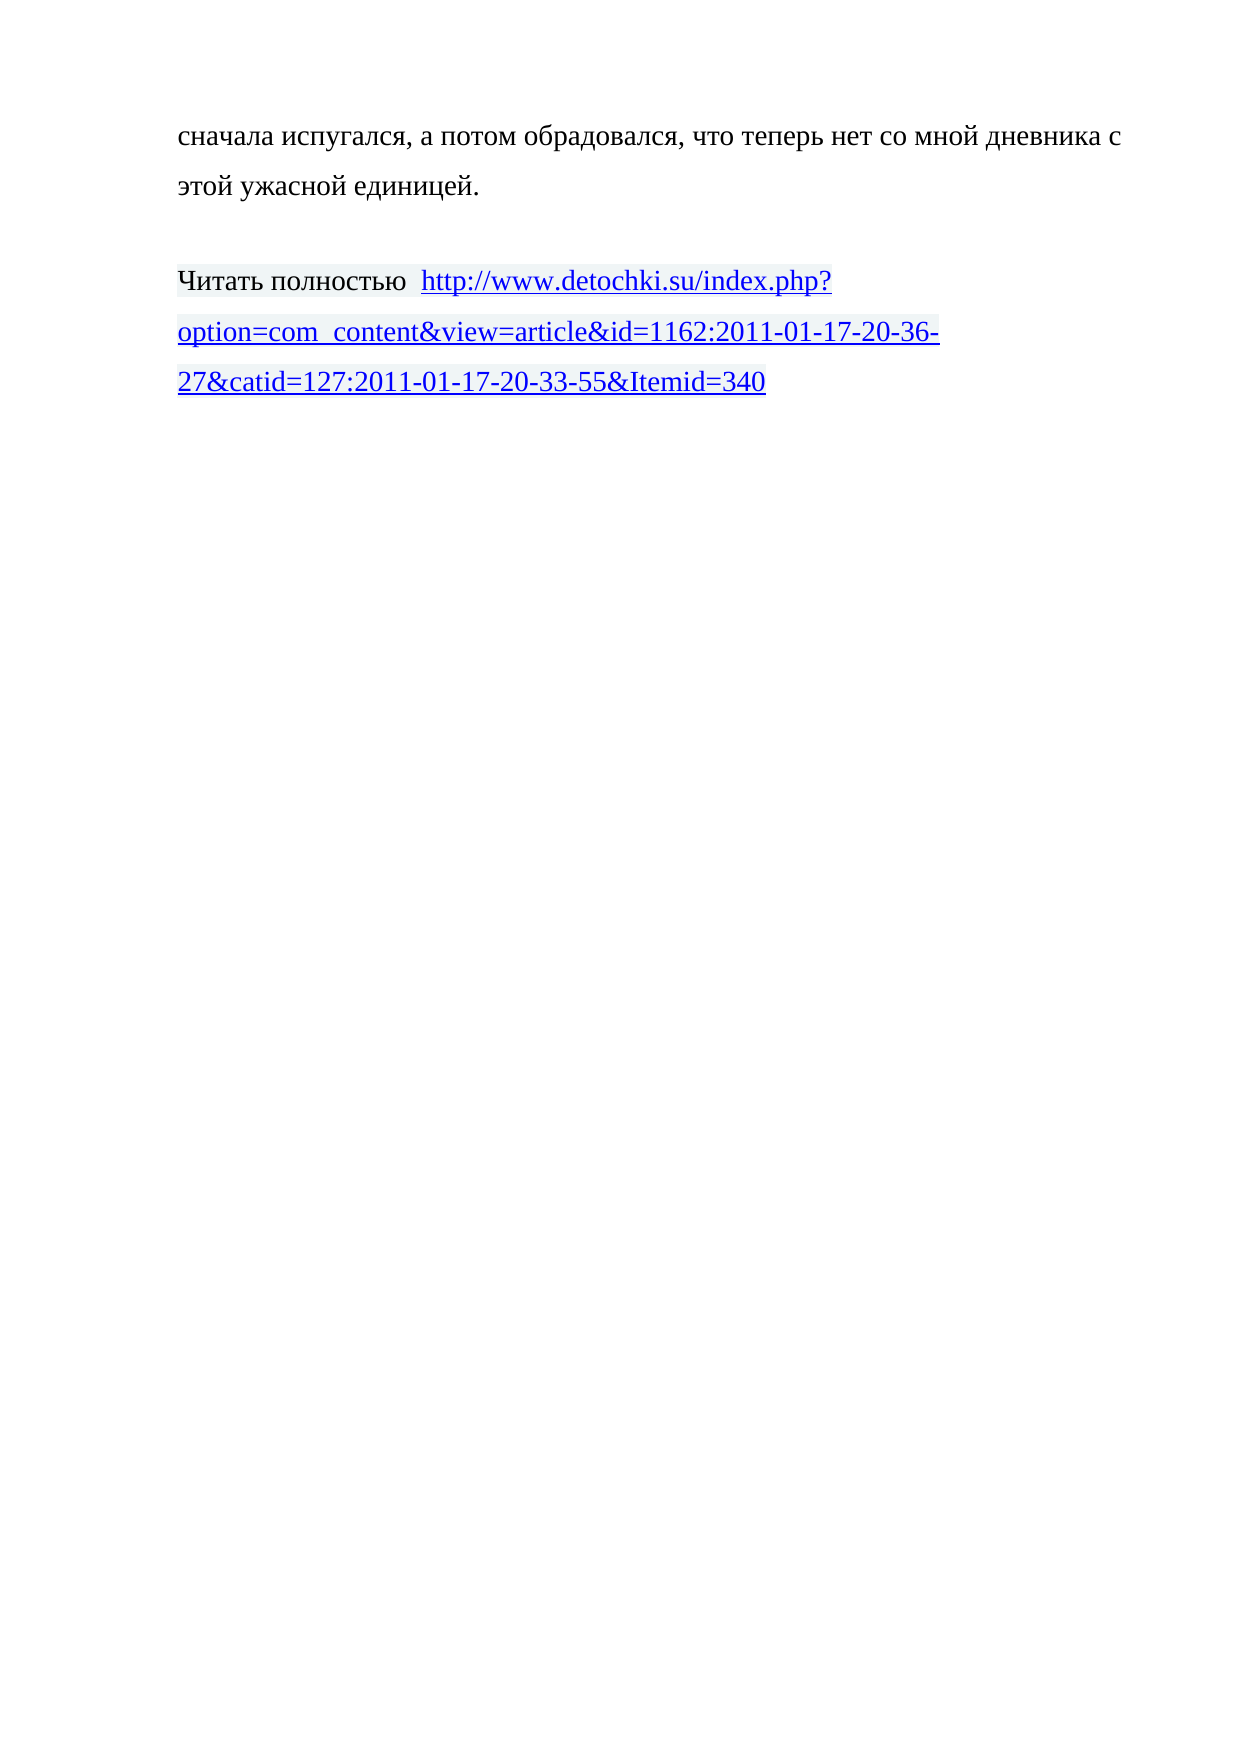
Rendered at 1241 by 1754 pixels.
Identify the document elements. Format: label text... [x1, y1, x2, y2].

text Читать полностью http://www.detochki.su/index.php?option=com_content&view=article&id=1162:2011-01-17-20-36-27&catid=127:2011-01-17-20-33-55&Itemid=340 [177, 263, 1152, 398]
text этой ужасной единицей. [177, 168, 1152, 202]
text сначала испугался, а потом обрадовался, что теперь нет со мной дневника с [177, 118, 1152, 152]
